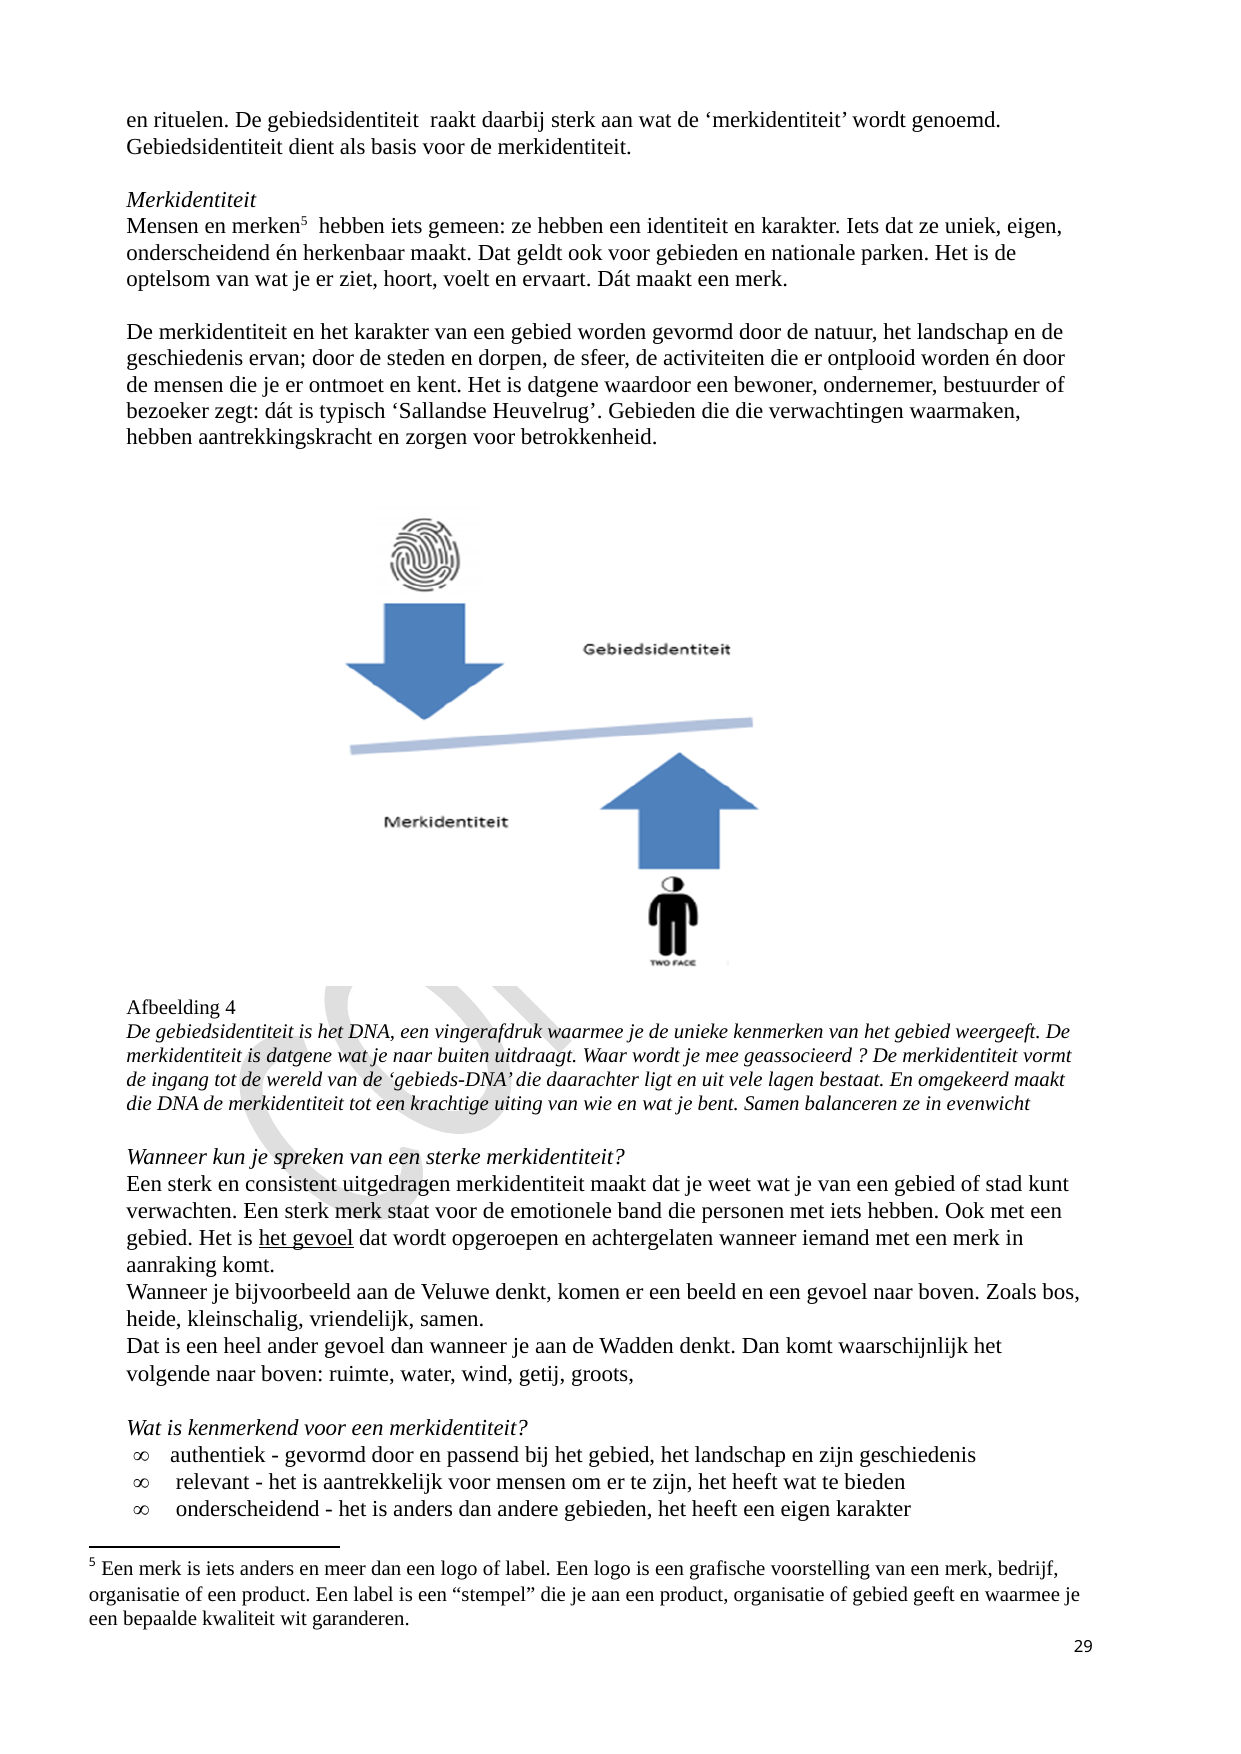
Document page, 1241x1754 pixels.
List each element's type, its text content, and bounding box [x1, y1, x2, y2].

list relevant - het is aantrekkelijk voor mensen om er te zijn, het heeft wat te bieden [132, 1467, 1092, 1494]
text Afbeelding 4 [126, 995, 1092, 1019]
text Een sterk en consistent uitgedragen merkidentiteit maakt dat je weet wat je van een gebied of stad kunt verwachten. Een sterk merk staat voor de emotionele band die personen met iets hebben. Ook met een gebied. Het is het gevoel dat wordt opgeroepen en achtergelaten wanneer iemand met een merk in aanraking komt. [126, 1169, 1092, 1278]
text Wanneer je bijvoorbeeld aan de Veluwe denkt, komen er een beeld en een gevoel naar boven. Zoals bos, heide, kleinschalig, vriendelijk, samen. [126, 1278, 1092, 1332]
text De gebiedsidentiteit is het DNA, een vingerafdruk waarmee je de unieke kenmerken van het gebied weergeeft. De merkidentiteit is datgene wat je naar buiten uitdraagt. Waar wordt je mee geassocieerd ? De merkidentiteit vormt de ingang tot de wereld van de ‘gebieds-DNA’ die daarachter ligt en uit vele lagen bestaat. En omgekeerd maakt die DNA de merkidentiteit tot een krachtige uiting van wie en wat je bent. Samen balanceren ze in evenwicht [126, 1019, 1092, 1115]
list authentiek - gevormd door en passend bij het gebied, het landschap en zijn geschiedenis [132, 1440, 1092, 1467]
text Merkidentiteit [126, 185, 1092, 212]
text Wat is kenmerkend voor een merkidentiteit? [126, 1413, 1092, 1440]
list onderscheidend - het is anders dan andere gebieden, het heeft een eigen karakter [132, 1494, 1092, 1521]
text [126, 106, 1092, 159]
picture [135, 485, 967, 986]
text De merkidentiteit en het karakter van een gebied worden gevormd door de natuur, het landschap en de geschiedenis ervan; door de steden en dorpen, de sfeer, de activiteiten die er ontplooid worden én door de mensen die je er ontmoet en kent. Het is datgene waardoor een bewoner, ondernemer, bestuurder of bezoeker zegt: dát is typisch ‘Sallandse Heuvelrug’. Gebieden die die verwachtingen waarmaken, hebben aantrekkingskracht en zorgen voor betrokkenheid. [126, 318, 1092, 450]
text Dat is een heel ander gevoel dan wanneer je aan de Wadden denkt. Dan komt waarschijnlijk het volgende naar boven: ruimte, water, wind, getij, groots, [126, 1332, 1092, 1386]
text Mensen en merken hebben iets gemeen: ze hebben een identiteit en karakter. Iets dat ze uniek, eigen, onderscheidend én herkenbaar maakt. Dat geldt ook voor gebieden en nationale parken. Het is de optelsom van wat je er ziet, hoort, voelt en ervaart. Dát maakt een merk. [126, 212, 1092, 292]
text Wanneer kun je spreken van een sterke merkidentiteit? [126, 1142, 1092, 1169]
